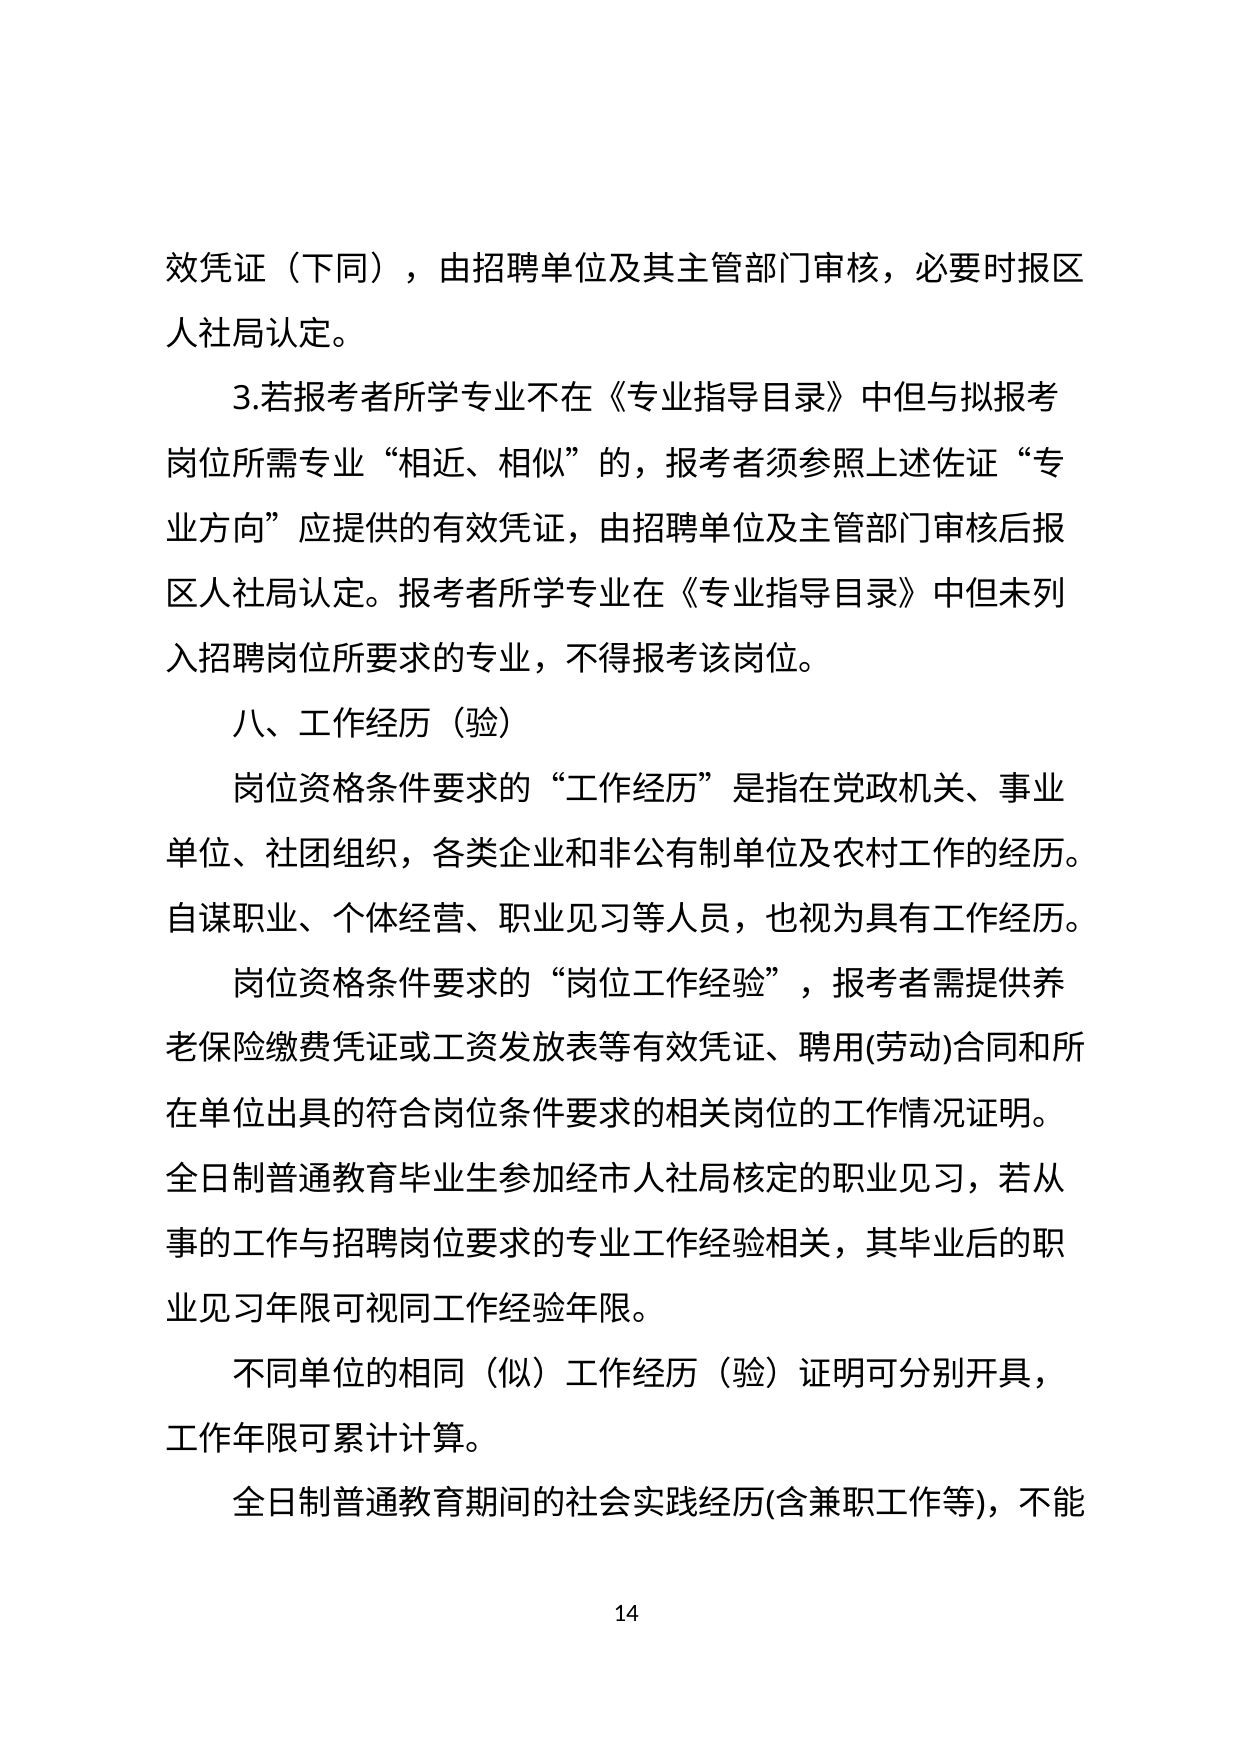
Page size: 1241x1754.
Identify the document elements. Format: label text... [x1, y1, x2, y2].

text 3.若报考者所学专业不在《专业指导目录》中但与拟报考岗位所需专业“相近、相似”的，报考者须参照上述佐证“专业方向”应提供的有效凭证，由招聘单位及主管部门审核后报区人社局认定。报考者所学专业在《专业指导目录》中但未列入招聘岗位所要求的专业，不得报考该岗位。 [165, 363, 1087, 688]
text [165, 233, 1087, 363]
text 八、工作经历（验） [165, 688, 1087, 753]
text 岗位资格条件要求的“岗位工作经验”，报考者需提供养老保险缴费凭证或工资发放表等有效凭证、聘用(劳动)合同和所在单位出具的符合岗位条件要求的相关岗位的工作情况证明。全日制普通教育毕业生参加经市人社局核定的职业见习，若从事的工作与招聘岗位要求的专业工作经验相关，其毕业后的职业见习年限可视同工作经验年限。 [165, 948, 1087, 1338]
text 岗位资格条件要求的“工作经历”是指在党政机关、事业单位、社团组织，各类企业和非公有制单位及农村工作的经历。自谋职业、个体经营、职业见习等人员，也视为具有工作经历。 [165, 753, 1087, 948]
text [165, 1468, 1087, 1533]
text 不同单位的相同（似）工作经历（验）证明可分别开具，工作年限可累计计算。 [165, 1338, 1087, 1468]
